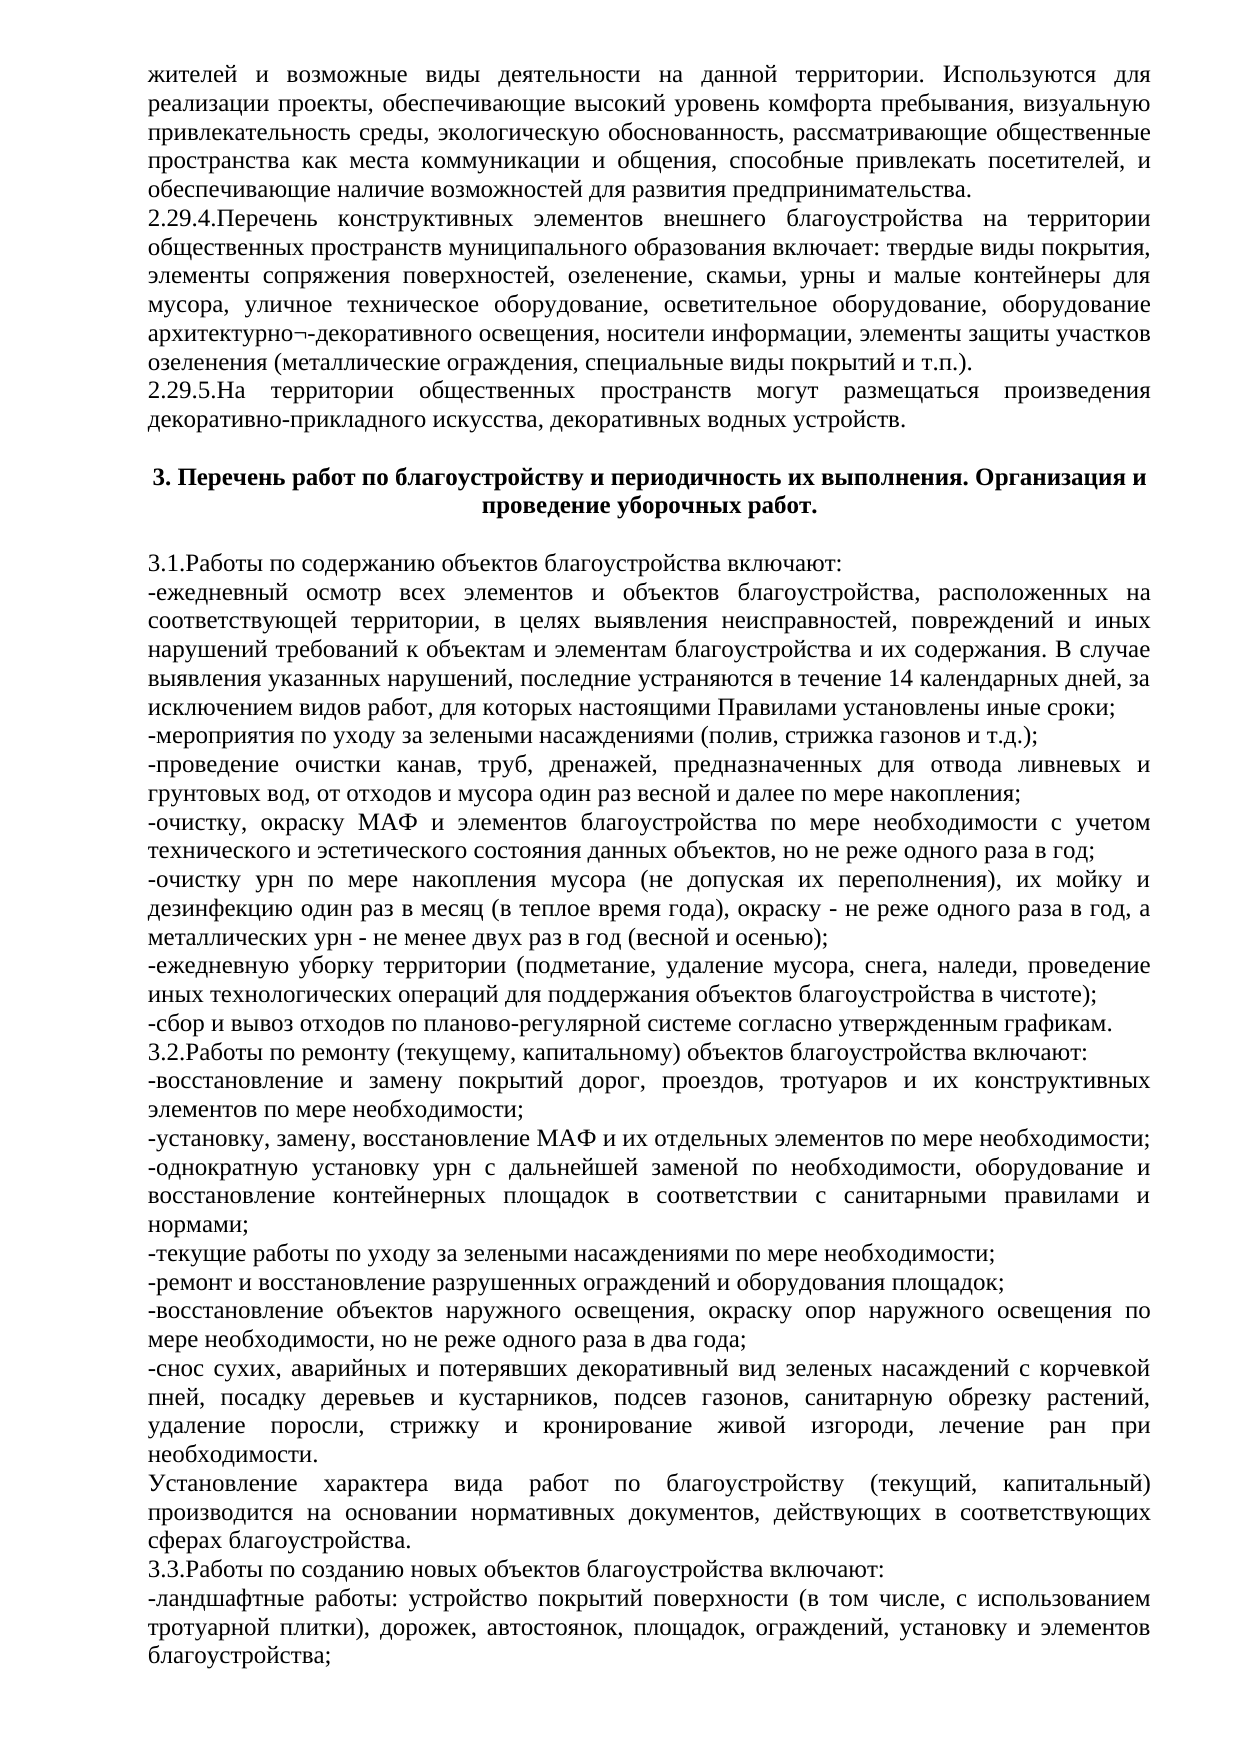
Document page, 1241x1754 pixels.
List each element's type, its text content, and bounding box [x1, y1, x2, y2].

text -снос сухих, аварийных и потерявших декоративный вид зеленых насаждений с корчевкой пней, посадку деревьев и кустарников, подсев газонов, санитарную обрезку растений, удаление поросли, стрижку и кронирование живой изгороди, лечение ран при необходимости. [148, 1353, 1152, 1468]
text 3. Перечень работ по благоустройству и периодичность их выполнения. Организация и проведение уборочных работ. [148, 462, 1152, 519]
text -сбор и вывоз отходов по планово-регулярной системе согласно утвержденным графикам. [148, 1008, 1152, 1037]
text -мероприятия по уходу за зелеными насаждениями (полив, стрижка газонов и т.д.); [148, 720, 1152, 749]
text -текущие работы по уходу за зелеными насаждениями по мере необходимости; [148, 1238, 1152, 1267]
text 3.1.Работы по содержанию объектов благоустройства включают: [148, 548, 1152, 577]
text 2.29.5.На территории общественных пространств могут размещаться произведения декоративно-прикладного искусства, декоративных водных устройств. [148, 375, 1152, 433]
text -однократную установку урн с дальнейшей заменой по необходимости, оборудование и восстановление контейнерных площадок в соответствии с санитарными правилами и нормами; [148, 1152, 1152, 1238]
text 2.29.4.Перечень конструктивных элементов внешнего благоустройства на территории общественных пространств муниципального образования включает: твердые виды покрытия, элементы сопряжения поверхностей, озеленение, скамьи, урны и малые контейнеры для мусора, уличное техническое оборудование, осветительное оборудование, оборудование архитектурно¬-декоративного освещения, носители информации, элементы защиты участков озеленения (металлические ограждения, специальные виды покрытий и т.п.). [148, 203, 1152, 375]
text -ежедневный осмотр всех элементов и объектов благоустройства, расположенных на соответствующей территории, в целях выявления неисправностей, повреждений и иных нарушений требований к объектам и элементам благоустройства и их содержания. В случае выявления указанных нарушений, последние устраняются в течение 14 календарных дней, за исключением видов работ, для которых настоящими Правилами установлены иные сроки; [148, 577, 1152, 720]
text -ландшафтные работы: устройство покрытий поверхности (в том числе, с использованием тротуарной плитки), дорожек, автостоянок, площадок, ограждений, установку и элементов благоустройства; [148, 1583, 1152, 1669]
text -очистку урн по мере накопления мусора (не допуская их переполнения), их мойку и дезинфекцию один раз в месяц (в теплое время года), окраску - не реже одного раза в год, а металлических урн - не менее двух раз в год (весной и осенью); [148, 864, 1152, 950]
text -установку, замену, восстановление МАФ и их отдельных элементов по мере необходимости; [148, 1123, 1152, 1152]
text -проведение очистки канав, труб, дренажей, предназначенных для отвода ливневых и грунтовых вод, от отходов и мусора один раз весной и далее по мере накопления; [148, 749, 1152, 807]
text -восстановление и замену покрытий дорог, проездов, тротуаров и их конструктивных элементов по мере необходимости; [148, 1065, 1152, 1123]
text 3.3.Работы по созданию новых объектов благоустройства включают: [148, 1554, 1152, 1583]
text Установление характера вида работ по благоустройству (текущий, капитальный) производится на основании нормативных документов, действующих в соответствующих сферах благоустройства. [148, 1468, 1152, 1554]
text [148, 59, 1152, 203]
text -ежедневную уборку территории (подметание, удаление мусора, снега, наледи, проведение иных технологических операций для поддержания объектов благоустройства в чистоте); [148, 950, 1152, 1008]
text -восстановление объектов наружного освещения, окраску опор наружного освещения по мере необходимости, но не реже одного раза в два года; [148, 1295, 1152, 1353]
text -очистку, окраску МАФ и элементов благоустройства по мере необходимости с учетом технического и эстетического состояния данных объектов, но не реже одного раза в год; [148, 807, 1152, 864]
text 3.2.Работы по ремонту (текущему, капитальному) объектов благоустройства включают: [148, 1037, 1152, 1065]
text -ремонт и восстановление разрушенных ограждений и оборудования площадок; [148, 1267, 1152, 1295]
